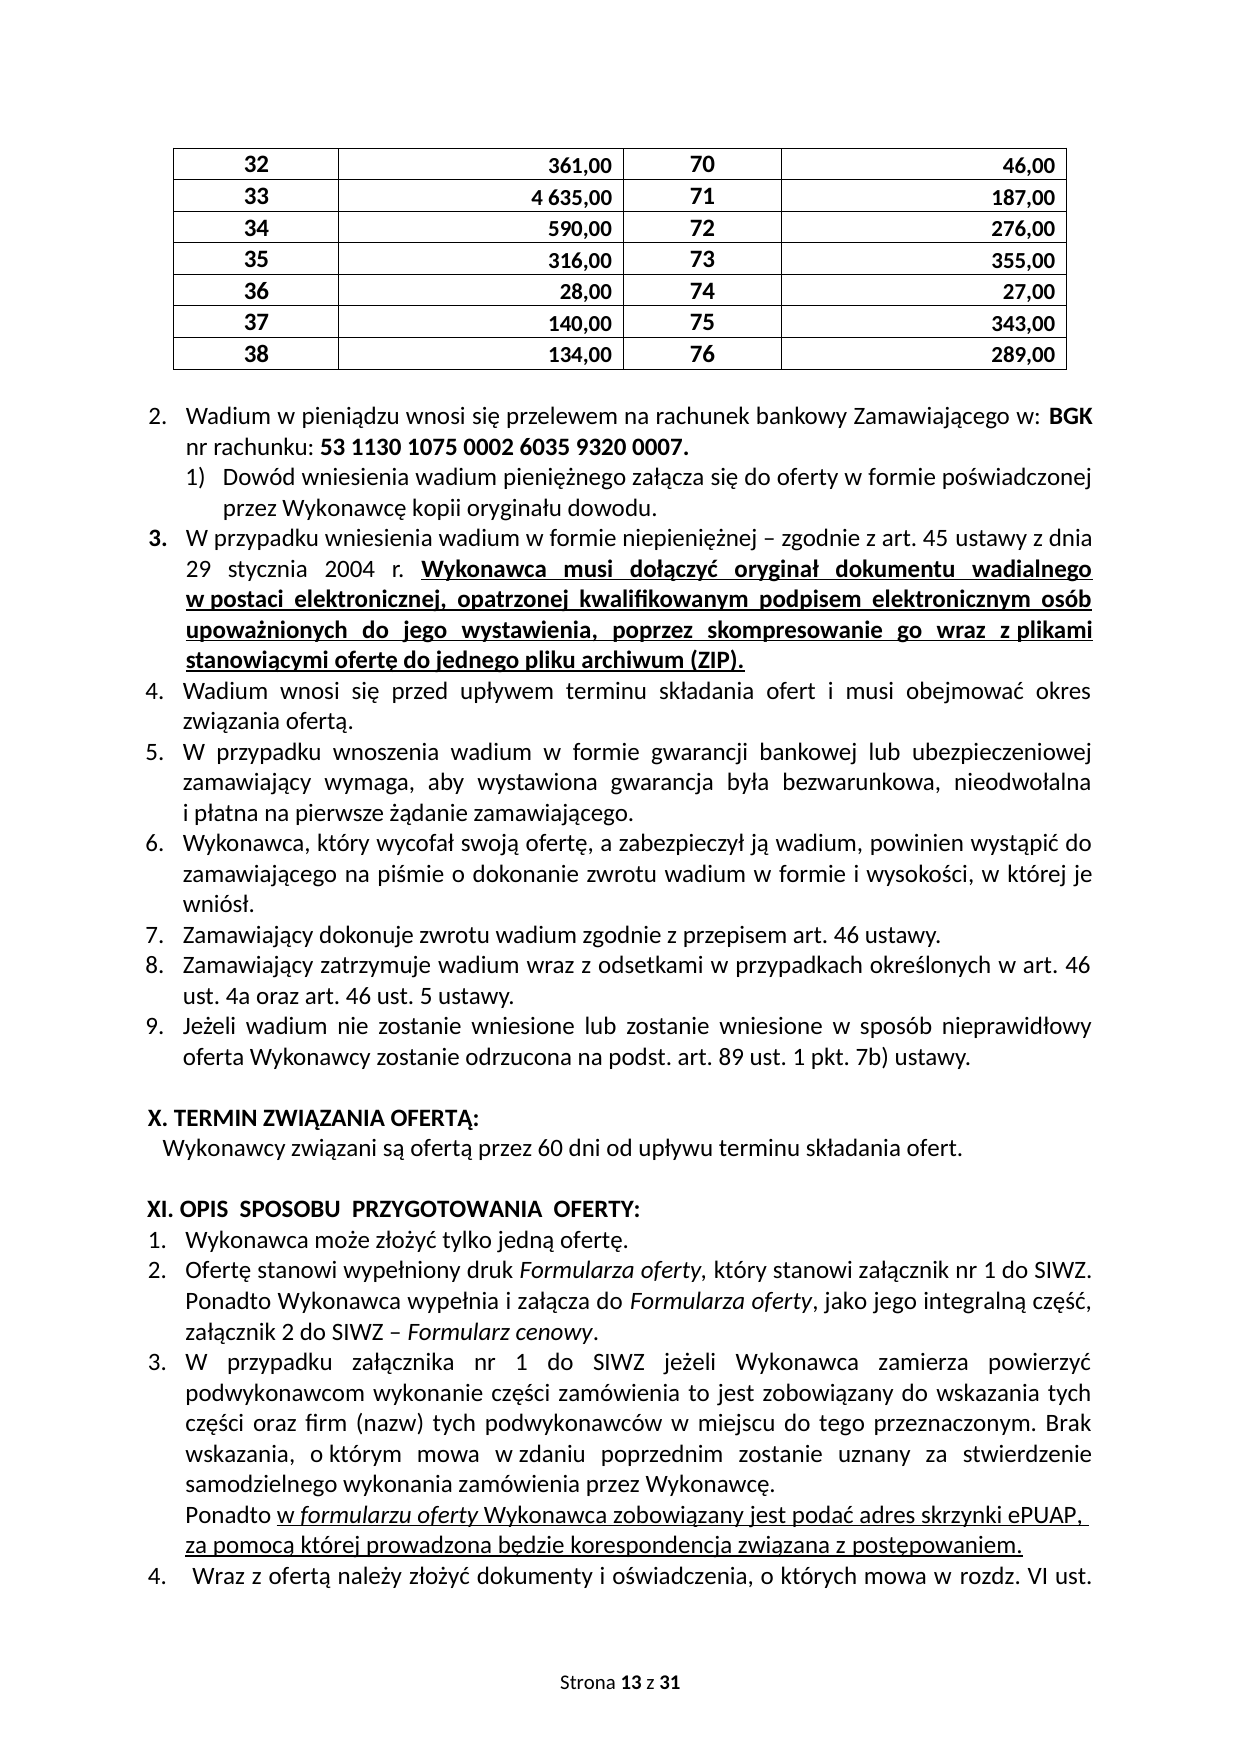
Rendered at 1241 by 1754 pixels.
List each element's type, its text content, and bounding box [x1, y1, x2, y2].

list Dowód wniesienia wadium pieniężnego załącza się do oferty w formie poświadczonej przez Wykonawcę kopii oryginału dowodu. [185, 461, 1093, 522]
table_cell 134,00 [339, 338, 623, 368]
table_cell 46,00 [782, 149, 1066, 179]
table_cell 35 [174, 243, 338, 274]
table_cell 71 [624, 180, 781, 211]
list W przypadku załącznika nr 1 do SIWZ jeżeli Wykonawca zamierza powierzyć podwykonawcom wykonanie części zamówienia to jest zobowiązany do wskazania tych części oraz firm (nazw) tych podwykonawców w miejscu do tego przeznaczonym. Brak wskazania, o którym mowa w zdaniu poprzednim zostanie uznany za stwierdzenie samodzielnego wykonania zamówienia przez Wykonawcę. [148, 1346, 1093, 1499]
list Wadium w pieniądzu wnosi się przelewem na rachunek bankowy Zamawiającego w: BGK nr rachunku: 53 1130 1075 0002 6035 9320 0007. [148, 400, 1093, 461]
table_cell 316,00 [339, 243, 623, 274]
table_cell 70 [624, 149, 781, 179]
list Ofertę stanowi wypełniony druk Formularza oferty, który stanowi załącznik nr 1 do SIWZ. Ponadto Wykonawca wypełnia i załącza do Formularza oferty, jako jego integralną część, załącznik 2 do SIWZ – Formularz cenowy. [148, 1255, 1093, 1346]
table_cell 28,00 [339, 275, 623, 305]
text Wykonawcy związani są ofertą przez 60 dni od upływu terminu składania ofert. [162, 1133, 1093, 1163]
table_cell 38 [174, 338, 338, 368]
list W przypadku wniesienia wadium w formie niepieniężnej – zgodnie z art. 45 ustawy z dnia 29 stycznia 2004 r. Wykonawca musi dołączyć oryginał dokumentu wadialnego w postaci elektronicznej, opatrzonej kwalifikowanym podpisem elektronicznym osób upoważnionych do jego wystawienia, poprzez skompresowanie go wraz z plikami stanowiącymi ofertę do jednego pliku archiwum (ZIP). [148, 522, 1093, 675]
list Jeżeli wadium nie zostanie wniesione lub zostanie wniesione w sposób nieprawidłowy oferta Wykonawcy zostanie odrzucona na podst. art. 89 ust. 1 pkt. 7b) ustawy. [145, 1011, 1093, 1072]
text XI. OPIS SPOSOBU PRZYGOTOWANIA OFERTY: [147, 1194, 1093, 1224]
list Wykonawca, który wycofał swoją ofertę, a zabezpieczył ją wadium, powinien wystąpić do zamawiającego na piśmie o dokonanie zwrotu wadium w formie i wysokości, w której je wniósł. [145, 827, 1093, 919]
list Zamawiający dokonuje zwrotu wadium zgodnie z przepisem art. 46 ustawy. [145, 919, 1093, 949]
table_cell 73 [624, 243, 781, 274]
table_cell 76 [624, 338, 781, 368]
table_cell 590,00 [339, 212, 623, 242]
list Wykonawca może złożyć tylko jedną ofertę. [148, 1224, 1093, 1255]
table_cell 75 [624, 306, 781, 337]
table_cell 276,00 [782, 212, 1066, 242]
table_cell 187,00 [782, 180, 1066, 211]
list Zamawiający zatrzymuje wadium wraz z odsetkami w przypadkach określonych w art. 46 ust. 4a oraz art. 46 ust. 5 ustawy. [145, 949, 1093, 1011]
table_cell 361,00 [339, 149, 623, 179]
table_cell 74 [624, 275, 781, 305]
table_cell 36 [174, 275, 338, 305]
table_cell 4 635,00 [339, 180, 623, 211]
list Wadium wnosi się przed upływem terminu składania ofert i musi obejmować okres związania ofertą. [145, 675, 1093, 736]
table_cell 27,00 [782, 275, 1066, 305]
table_cell 34 [174, 212, 338, 242]
table_cell 343,00 [782, 306, 1066, 337]
table_cell 140,00 [339, 306, 623, 337]
table_cell 289,00 [782, 338, 1066, 368]
list W przypadku wnoszenia wadium w formie gwarancji bankowej lub ubezpieczeniowej zamawiający wymaga, aby wystawiona gwarancja była bezwarunkowa, nieodwołalna i płatna na pierwsze żądanie zamawiającego. [145, 736, 1093, 827]
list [148, 1560, 1093, 1590]
table_cell 72 [624, 212, 781, 242]
table_cell 32 [174, 149, 338, 179]
table_cell 37 [174, 306, 338, 337]
text X. TERMIN ZWIĄZANIA OFERTĄ: [148, 1102, 1093, 1133]
table_cell 33 [174, 180, 338, 211]
table_cell 355,00 [782, 243, 1066, 274]
text Ponadto w formularzu oferty Wykonawca zobowiązany jest podać adres skrzynki ePUAP, za pomocą której prowadzona będzie korespondencja związana z postępowaniem. [185, 1499, 1093, 1560]
